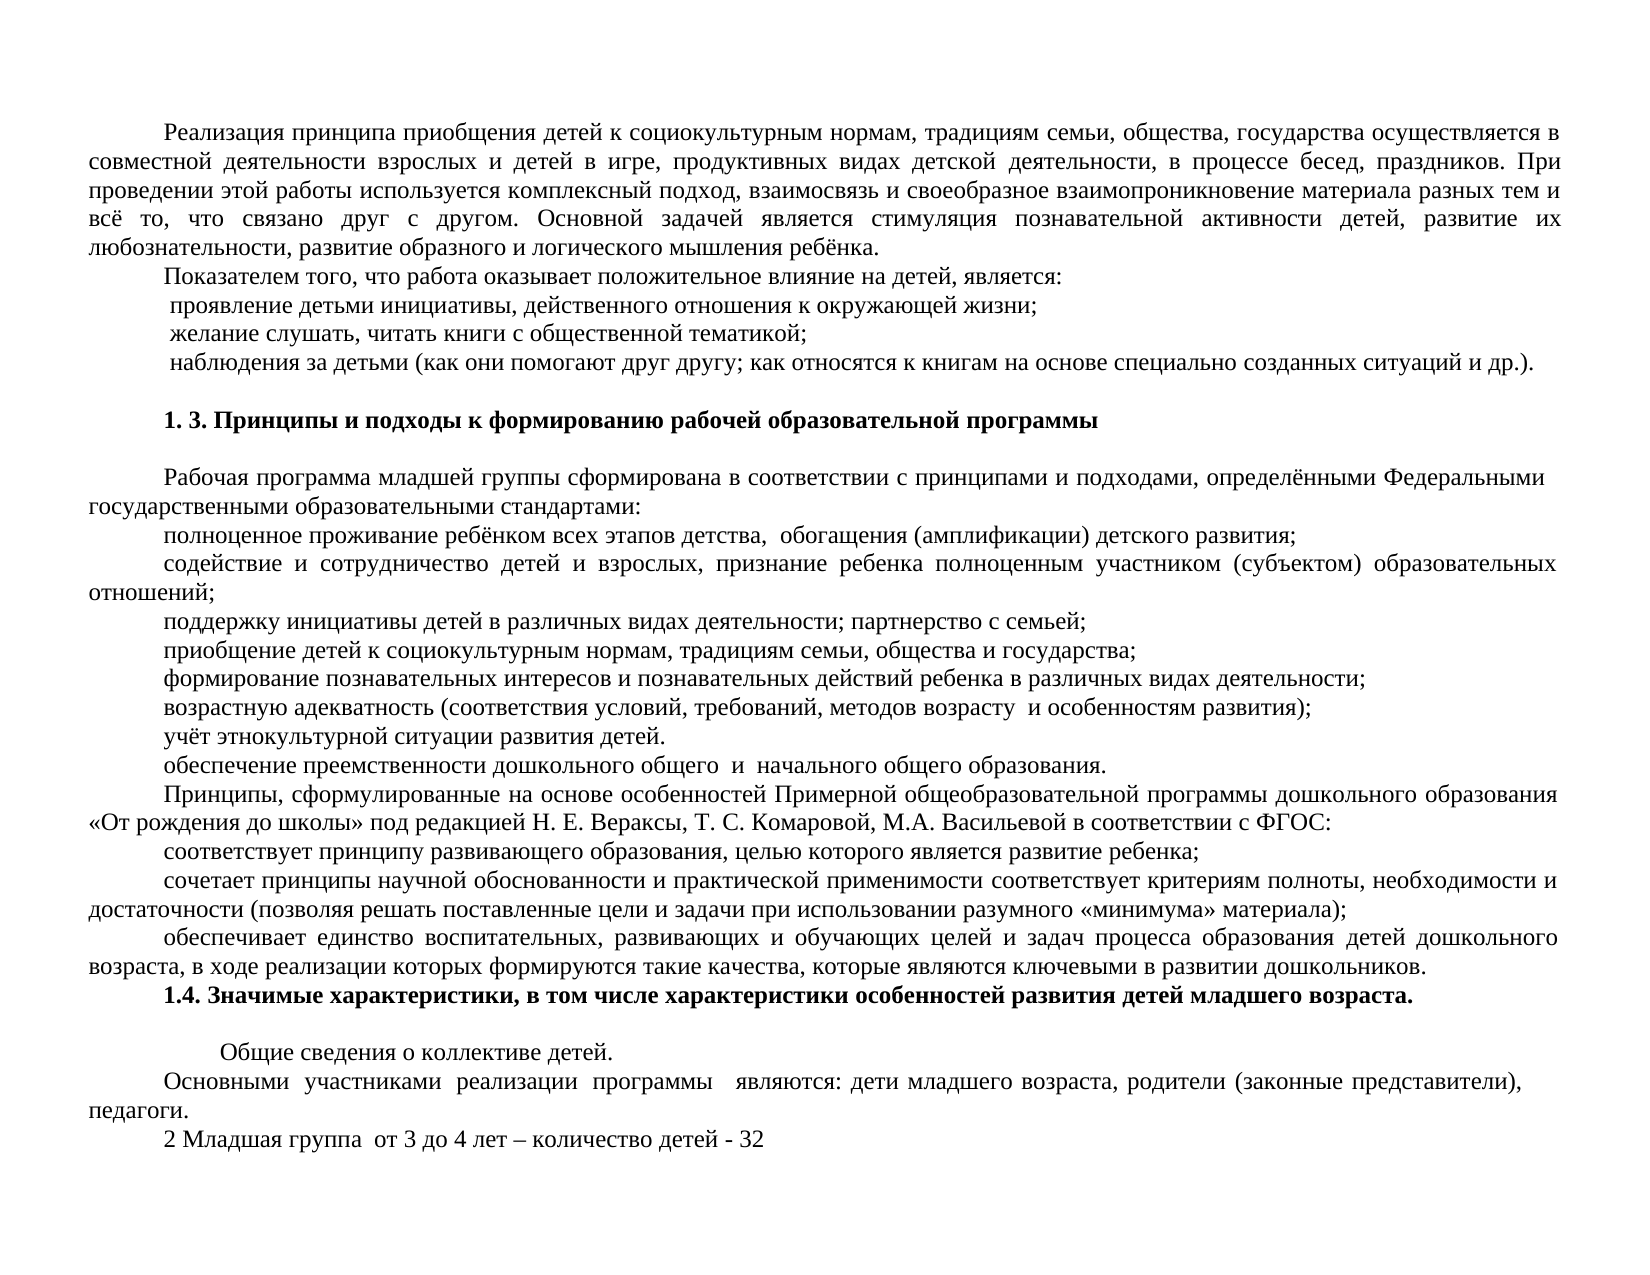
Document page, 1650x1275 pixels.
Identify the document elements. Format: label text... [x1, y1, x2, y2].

text «От рождения до школы» под редакцией Н. Е. Вераксы, Т. С. Комаровой, М.А. Васильевой в соответствии с ФГОС: соответствует принципу развивающего образования, целью которого является развитие ребенка; [88, 807, 1367, 865]
text формирование познавательных интересов и познавательных действий ребенка в различных видах деятельности; возрастную адекватность (соответствия условий, требований, методов возрасту и особенностям развития); [163, 663, 1367, 721]
text Общие сведения о коллективе детей. [219, 1037, 1573, 1066]
text сочетает принципы научной обоснованности и практической применимости соответствует критериям полноты, необходимости и достаточности (позволяя решать поставленные цели и задачи при использовании разумного «минимума» материала); [88, 865, 1562, 922]
text полноценное проживание ребёнком всех этапов детства, обогащения (амплификации) детского развития; [163, 520, 1573, 548]
text Реализация принципа приобщения детей к социокультурным нормам, традициям семьи, общества, государства осуществляется в совместной деятельности взрослых и детей в игре, продуктивных видах детской деятельности, в процессе бесед, праздников. При проведении этой работы используется комплексный подход, взаимосвязь и своеобразное взаимопроникновение материала разных тем и всё то, что связано друг с другом. Основной задачей является стимуляция познавательной активности детей, развитие их любознательности, развитие образного и логического мышления ребёнка. [88, 117, 1561, 261]
text содействие и сотрудничество детей и взрослых, признание ребенка полноценным участником (субъектом) образовательных отношений; [88, 548, 1562, 606]
text Показателем того, что работа оказывает положительное влияние на детей, является: [163, 261, 1573, 290]
text наблюдения за детьми (как они помогают друг другу; как относятся к книгам на основе специально созданных ситуаций и др.). [169, 347, 1573, 376]
text учёт этнокультурной ситуации развития детей. [163, 721, 1573, 750]
text проявление детьми инициативы, действенного отношения к окружающей жизни; желание слушать, читать книги с общественной тематикой; [169, 290, 1040, 347]
text Основными участниками реализации программы являются: дети младшего возраста, родители (законные представители), педагоги. [88, 1066, 1537, 1124]
text обеспечивает единство воспитательных, развивающих и обучающих целей и задач процесса образования детей дошкольного возраста, в ходе реализации которых формируются такие качества, которые являются ключевыми в развитии дошкольников. [88, 922, 1562, 980]
text 2 Младшая группа от 3 до 4 лет – количество детей - 32 [163, 1124, 1573, 1152]
text Принципы, сформулированные на основе особенностей Примерной общеобразовательной программы дошкольного образования [163, 779, 1573, 807]
subtitle 1. 3. Принципы и подходы к формированию рабочей образовательной программы [163, 405, 1573, 434]
subtitle Значимые характеристики, в том числе характеристики особенностей развития детей младшего возраста. [163, 980, 1573, 1009]
text поддержку инициативы детей в различных видах деятельности; партнерство с семьей; приобщение детей к социокультурным нормам, традициям семьи, общества и государства; [163, 606, 1156, 663]
text обеспечение преемственности дошкольного общего и начального общего образования. [163, 750, 1573, 779]
text Рабочая программа младшей группы сформирована в соответствии с принципами и подходами, определёнными Федеральными государственными образовательными стандартами: [88, 462, 1562, 520]
